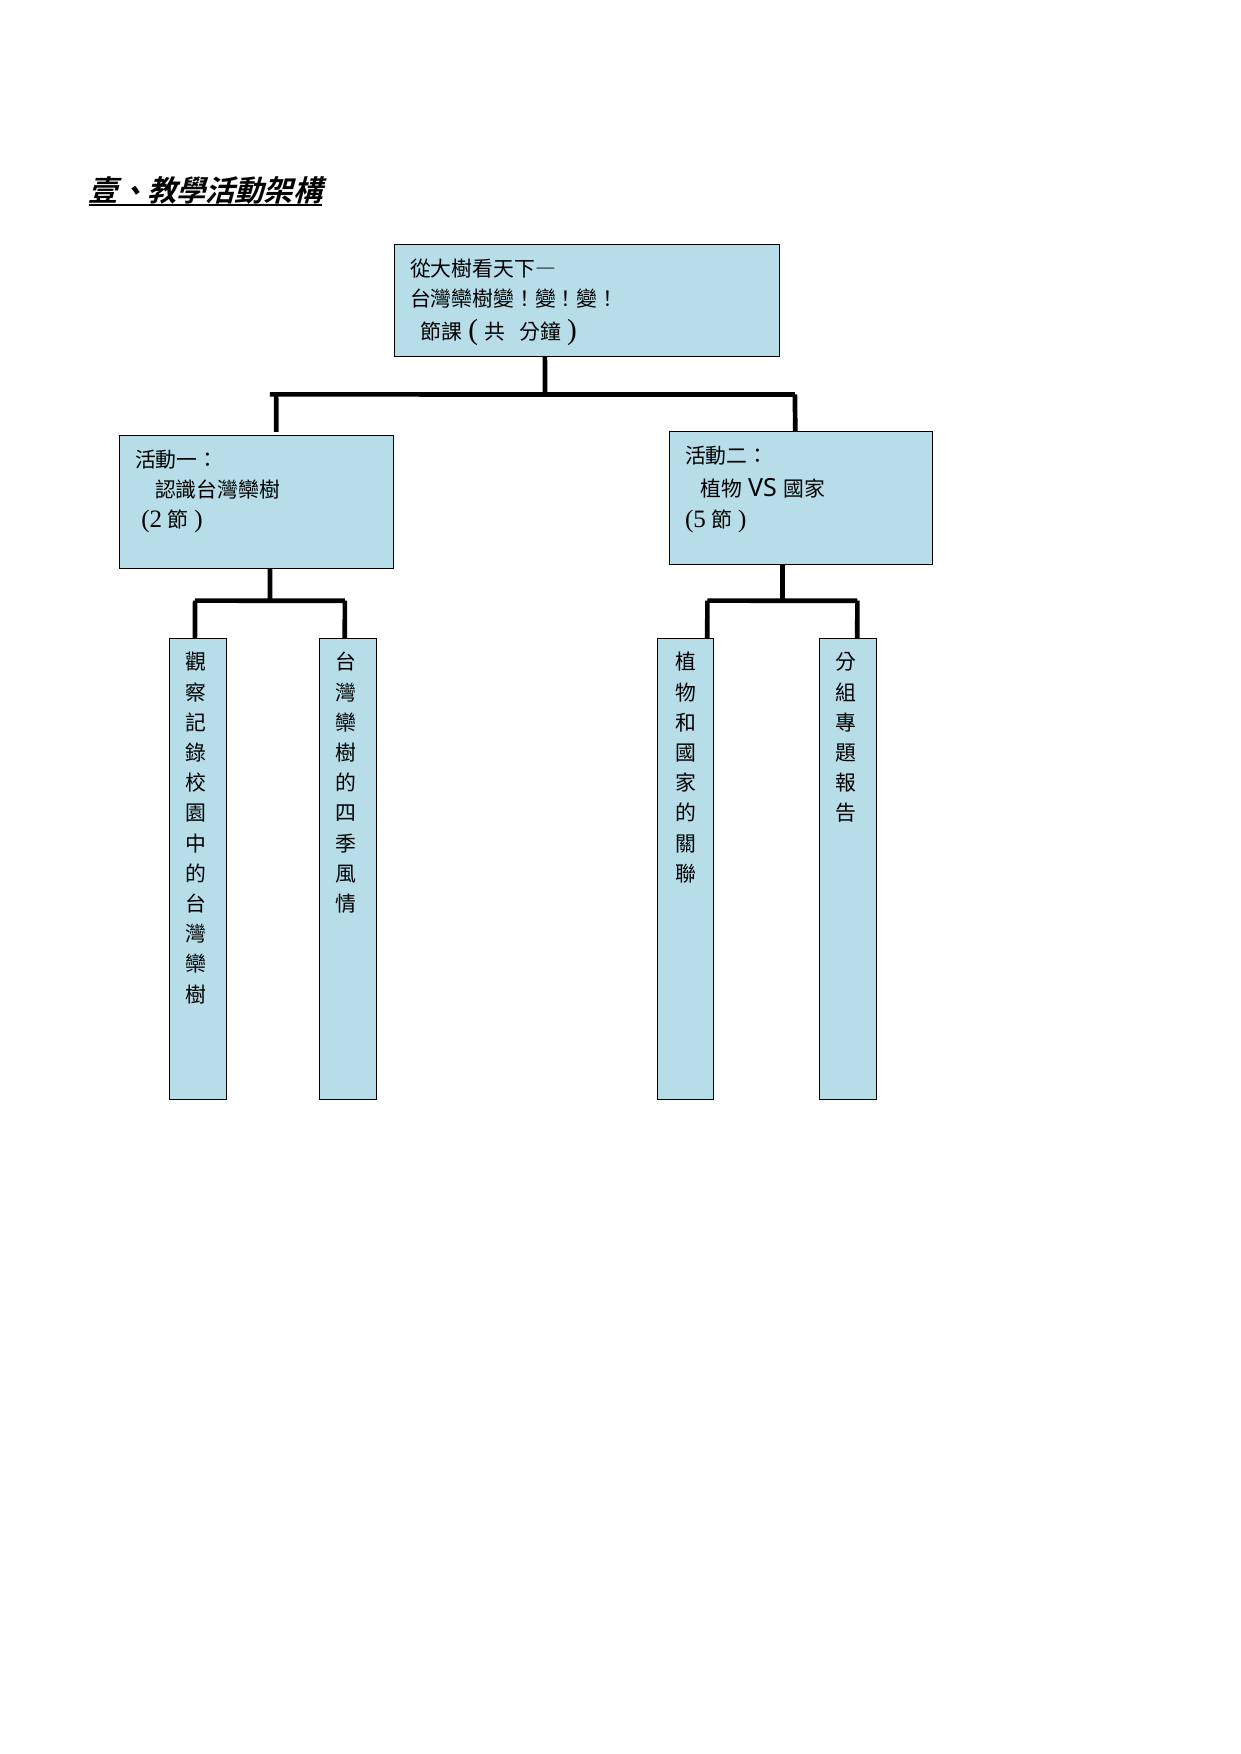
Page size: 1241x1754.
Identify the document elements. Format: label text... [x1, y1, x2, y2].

text 壹、教學活動架構 [89, 168, 1152, 210]
